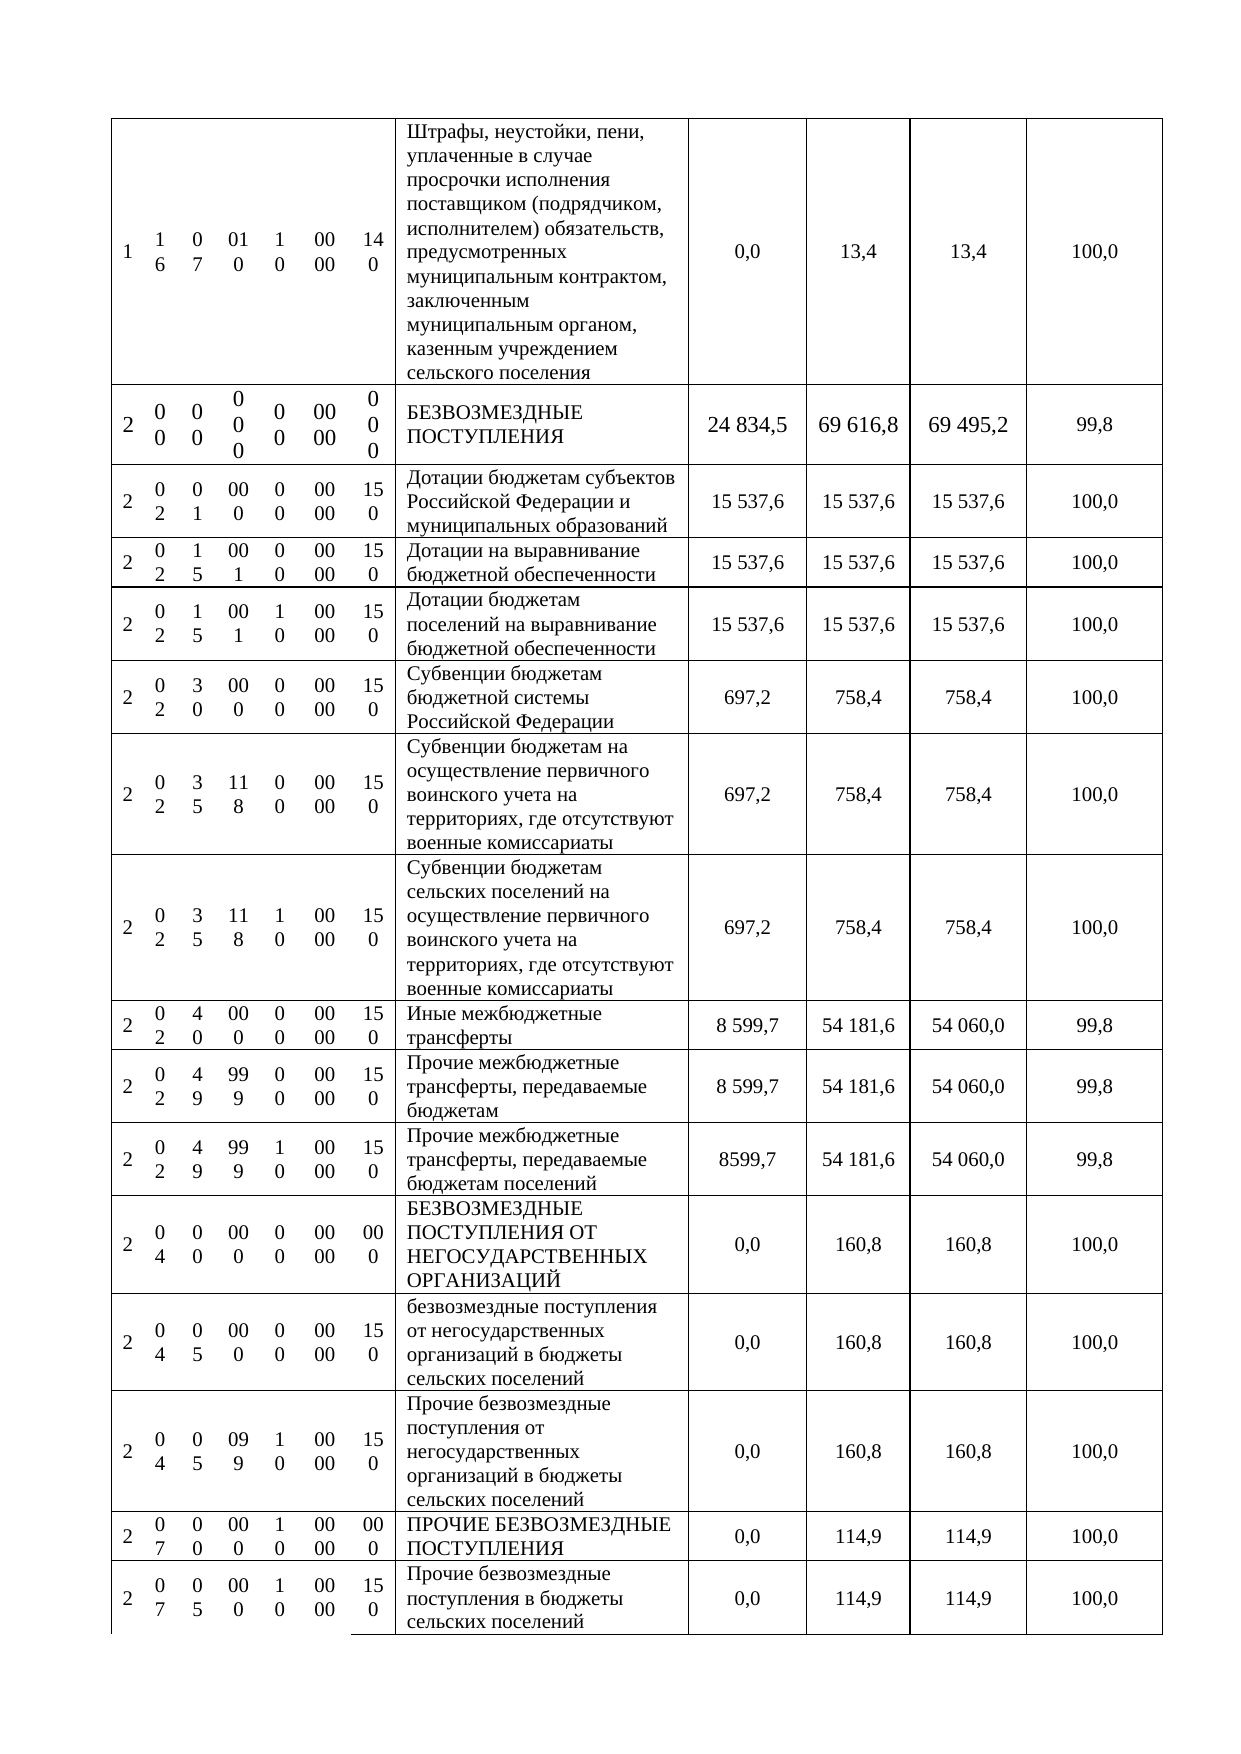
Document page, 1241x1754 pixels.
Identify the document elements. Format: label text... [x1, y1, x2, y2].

table_cell 69 495,2 [911, 385, 1026, 464]
table_cell 05 [179, 1561, 216, 1633]
table_cell ПРОЧИЕ БЕЗВОЗМЕЗДНЫЕ ПОСТУПЛЕНИЯ [396, 1512, 688, 1560]
table_cell 150 [351, 1561, 395, 1633]
table_cell 00 [141, 385, 178, 464]
table_cell 697,2 [689, 855, 806, 999]
table_cell безвозмездные поступления от негосударственных организаций в бюджеты сельских поселений [396, 1294, 688, 1390]
table_cell 07 [141, 1512, 178, 1560]
table_cell Прочие межбюджетные трансферты, передаваемые бюджетам поселений [396, 1123, 688, 1195]
table_cell 35 [179, 855, 216, 999]
table_cell 99,8 [1027, 385, 1162, 464]
table_cell 8 599,7 [689, 1050, 806, 1122]
table_cell 697,2 [689, 661, 806, 733]
table_cell 15 537,6 [689, 538, 806, 586]
table_cell 04 [141, 1391, 178, 1511]
table_cell 35 [179, 734, 216, 854]
table_cell 0,0 [689, 119, 806, 384]
table_cell 15 [179, 538, 216, 586]
table_cell 0000 [298, 661, 351, 733]
table_cell Дотации на выравнивание бюджетной обеспеченности [396, 538, 688, 586]
table_cell БЕЗВОЗМЕЗДНЫЕ ПОСТУПЛЕНИЯ [396, 385, 688, 464]
table_cell 10 [261, 119, 298, 384]
table_cell 2 [112, 1512, 141, 1560]
table_cell 54 181,6 [807, 1123, 909, 1195]
table_cell 0000 [298, 1001, 351, 1049]
table_cell 00 [261, 1050, 298, 1122]
table_cell 758,4 [807, 734, 909, 854]
table_cell 00 [261, 465, 298, 537]
table_cell 114,9 [807, 1561, 909, 1633]
table_cell 100,0 [1027, 734, 1162, 854]
table_cell 00 [261, 661, 298, 733]
table_cell 49 [179, 1050, 216, 1122]
table_cell 10 [261, 1391, 298, 1511]
table_cell 02 [141, 1001, 178, 1049]
table_cell 2 [112, 1123, 141, 1195]
table_cell 04 [141, 1294, 178, 1390]
table_cell 0000 [298, 385, 351, 464]
table_cell 758,4 [911, 734, 1026, 854]
table_cell 118 [216, 855, 261, 999]
table_cell 02 [141, 734, 178, 854]
table_cell 30 [179, 661, 216, 733]
table_cell 0,0 [689, 1294, 806, 1390]
table_cell 000 [216, 1561, 261, 1633]
table_cell 15 537,6 [689, 465, 806, 537]
table_cell 000 [216, 385, 261, 464]
table_cell 2 [112, 1196, 141, 1292]
table_cell 2 [112, 1391, 141, 1511]
table_cell 8 599,7 [689, 1001, 806, 1049]
table_cell 02 [141, 661, 178, 733]
table_cell Субвенции бюджетам бюджетной системы Российской Федерации [396, 661, 688, 733]
table_cell 15 537,6 [911, 538, 1026, 586]
table_cell 0000 [298, 465, 351, 537]
table_cell 2 [112, 661, 141, 733]
table_cell 00 [261, 1001, 298, 1049]
table_cell 0000 [298, 1123, 351, 1195]
table_cell Иные межбюджетные трансферты [396, 1001, 688, 1049]
table_cell Дотации бюджетам поселений на выравнивание бюджетной обеспеченности [396, 588, 688, 659]
table_cell 13,4 [911, 119, 1026, 384]
table_cell 000 [351, 1512, 395, 1560]
table_cell 160,8 [807, 1196, 909, 1292]
table_cell 000 [216, 1512, 261, 1560]
table_cell 150 [351, 1391, 395, 1511]
table_cell 000 [216, 661, 261, 733]
table_cell 758,4 [807, 855, 909, 999]
table_cell 16 [141, 119, 178, 384]
table_cell 0000 [298, 855, 351, 999]
table_cell 07 [179, 119, 216, 384]
table_cell 2 [112, 734, 141, 854]
table_cell 0000 [298, 1196, 351, 1292]
table_cell 150 [351, 661, 395, 733]
table_cell 07 [141, 1561, 178, 1633]
table_cell 999 [216, 1123, 261, 1195]
table_cell 150 [351, 855, 395, 999]
table_cell Прочие безвозмездные поступления от негосударственных организаций в бюджеты сельских поселений [396, 1391, 688, 1511]
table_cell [396, 1561, 688, 1633]
table_cell 150 [351, 1001, 395, 1049]
table_cell 99,8 [1027, 1050, 1162, 1122]
table_cell 0,0 [689, 1196, 806, 1292]
table_cell 54 181,6 [807, 1050, 909, 1122]
table_cell 01 [179, 465, 216, 537]
table_cell 114,9 [911, 1561, 1026, 1633]
table_cell 100,0 [1027, 538, 1162, 586]
table_cell 54 060,0 [911, 1123, 1026, 1195]
table_cell 02 [141, 1123, 178, 1195]
table_cell 8599,7 [689, 1123, 806, 1195]
table_cell Субвенции бюджетам сельских поселений на осуществление первичного воинского учета на территориях, где отсутствуют военные комиссариаты [396, 855, 688, 999]
table_cell 150 [351, 465, 395, 537]
table_cell 00 [261, 734, 298, 854]
table_cell 0,0 [689, 1561, 806, 1633]
table_cell 00 [261, 385, 298, 464]
table_cell 160,8 [911, 1294, 1026, 1390]
table_cell 0000 [298, 588, 351, 659]
table_cell 000 [216, 1001, 261, 1049]
table_cell 100,0 [1027, 661, 1162, 733]
table_cell 100,0 [1027, 588, 1162, 659]
table_cell 100,0 [1027, 1512, 1162, 1560]
table_cell 000 [351, 1196, 395, 1292]
table_cell 00 [261, 1196, 298, 1292]
table_cell 49 [179, 1123, 216, 1195]
table_cell 160,8 [911, 1196, 1026, 1292]
table_cell 02 [141, 855, 178, 999]
table_cell 0000 [298, 1391, 351, 1511]
table_cell 0,0 [689, 1512, 806, 1560]
table_cell 05 [179, 1391, 216, 1511]
table_cell 00 [179, 1512, 216, 1560]
table_cell 140 [351, 119, 395, 384]
table_cell 0,0 [689, 1391, 806, 1511]
table_cell 2 [112, 1561, 141, 1633]
table_cell 150 [351, 588, 395, 659]
table_cell 001 [216, 538, 261, 586]
table_cell 13,4 [807, 119, 909, 384]
table_cell 2 [112, 588, 141, 659]
table_cell 010 [216, 119, 261, 384]
table_cell 0000 [298, 1561, 351, 1633]
table_cell 10 [261, 1512, 298, 1560]
table_cell БЕЗВОЗМЕЗДНЫЕ ПОСТУПЛЕНИЯ ОТ НЕГОСУДАРСТВЕННЫХ ОРГАНИЗАЦИЙ [396, 1196, 688, 1292]
table_cell 2 [112, 465, 141, 537]
table_cell Прочие межбюджетные трансферты, передаваемые бюджетам [396, 1050, 688, 1122]
table_cell 15 537,6 [911, 465, 1026, 537]
table_cell 02 [141, 588, 178, 659]
table_cell 697,2 [689, 734, 806, 854]
table_cell Штрафы, неустойки, пени, уплаченные в случае просрочки исполнения поставщиком (подрядчиком, исполнителем) обязательств, предусмотренных муниципальным контрактом, заключенным муниципальным органом, казенным учреждением сельского поселения [396, 119, 688, 384]
table_cell 150 [351, 1294, 395, 1390]
table_cell 999 [216, 1050, 261, 1122]
table_cell 758,4 [911, 855, 1026, 999]
table_cell 000 [216, 1196, 261, 1292]
table_cell 05 [179, 1294, 216, 1390]
table_cell 02 [141, 465, 178, 537]
table_cell 10 [261, 1561, 298, 1633]
table_cell 02 [141, 1050, 178, 1122]
table_cell 15 [179, 588, 216, 659]
table_cell 24 834,5 [689, 385, 806, 464]
table_cell 99,8 [1027, 1001, 1162, 1049]
table_cell 0000 [298, 538, 351, 586]
table_cell 100,0 [1027, 1391, 1162, 1511]
table_cell 10 [261, 1123, 298, 1195]
table_cell 114,9 [807, 1512, 909, 1560]
table_cell 099 [216, 1391, 261, 1511]
table_cell Дотации бюджетам субъектов Российской Федерации и муниципальных образований [396, 465, 688, 537]
table_cell 1 [112, 119, 141, 384]
table_cell 2 [112, 385, 141, 464]
table_cell 00 [261, 1294, 298, 1390]
table_cell 2 [112, 538, 141, 586]
table_cell 2 [112, 1294, 141, 1390]
table_cell 15 537,6 [807, 465, 909, 537]
table_cell 114,9 [911, 1512, 1026, 1560]
table_cell 10 [261, 588, 298, 659]
table_cell 100,0 [1027, 1561, 1162, 1633]
table_cell 100,0 [1027, 1196, 1162, 1292]
table_cell Субвенции бюджетам на осуществление первичного воинского учета на территориях, где отсутствуют военные комиссариаты [396, 734, 688, 854]
table_cell 54 060,0 [911, 1050, 1026, 1122]
table_cell 118 [216, 734, 261, 854]
table_cell 000 [351, 385, 395, 464]
table_cell 2 [112, 1001, 141, 1049]
table_cell 00 [179, 1196, 216, 1292]
table_cell 15 537,6 [911, 588, 1026, 659]
table_cell 150 [351, 538, 395, 586]
table_cell 40 [179, 1001, 216, 1049]
table_cell 100,0 [1027, 1294, 1162, 1390]
table_cell 0000 [298, 1294, 351, 1390]
table_cell 15 537,6 [807, 538, 909, 586]
table_cell 0000 [298, 1050, 351, 1122]
table_cell 54 060,0 [911, 1001, 1026, 1049]
table_cell 15 537,6 [807, 588, 909, 659]
table_cell 2 [112, 1050, 141, 1122]
table_cell 04 [141, 1196, 178, 1292]
table_cell 000 [216, 465, 261, 537]
table_cell 160,8 [911, 1391, 1026, 1511]
table_cell 100,0 [1027, 465, 1162, 537]
table_cell 758,4 [911, 661, 1026, 733]
table_cell 150 [351, 734, 395, 854]
table_cell 0000 [298, 119, 351, 384]
table_cell 15 537,6 [689, 588, 806, 659]
table_cell 0000 [298, 1512, 351, 1560]
table_cell 160,8 [807, 1294, 909, 1390]
table_cell 758,4 [807, 661, 909, 733]
table_cell 10 [261, 855, 298, 999]
table_cell 69 616,8 [807, 385, 909, 464]
table_cell 160,8 [807, 1391, 909, 1511]
table_cell 54 181,6 [807, 1001, 909, 1049]
table_cell 02 [141, 538, 178, 586]
table_cell 150 [351, 1050, 395, 1122]
table_cell 2 [112, 855, 141, 999]
table_cell 150 [351, 1123, 395, 1195]
table_cell 00 [179, 385, 216, 464]
table_cell 000 [216, 1294, 261, 1390]
table_cell 100,0 [1027, 119, 1162, 384]
table_cell 100,0 [1027, 855, 1162, 999]
table_cell 0000 [298, 734, 351, 854]
table_cell 00 [261, 538, 298, 586]
table_cell 001 [216, 588, 261, 659]
table_cell 99,8 [1027, 1123, 1162, 1195]
